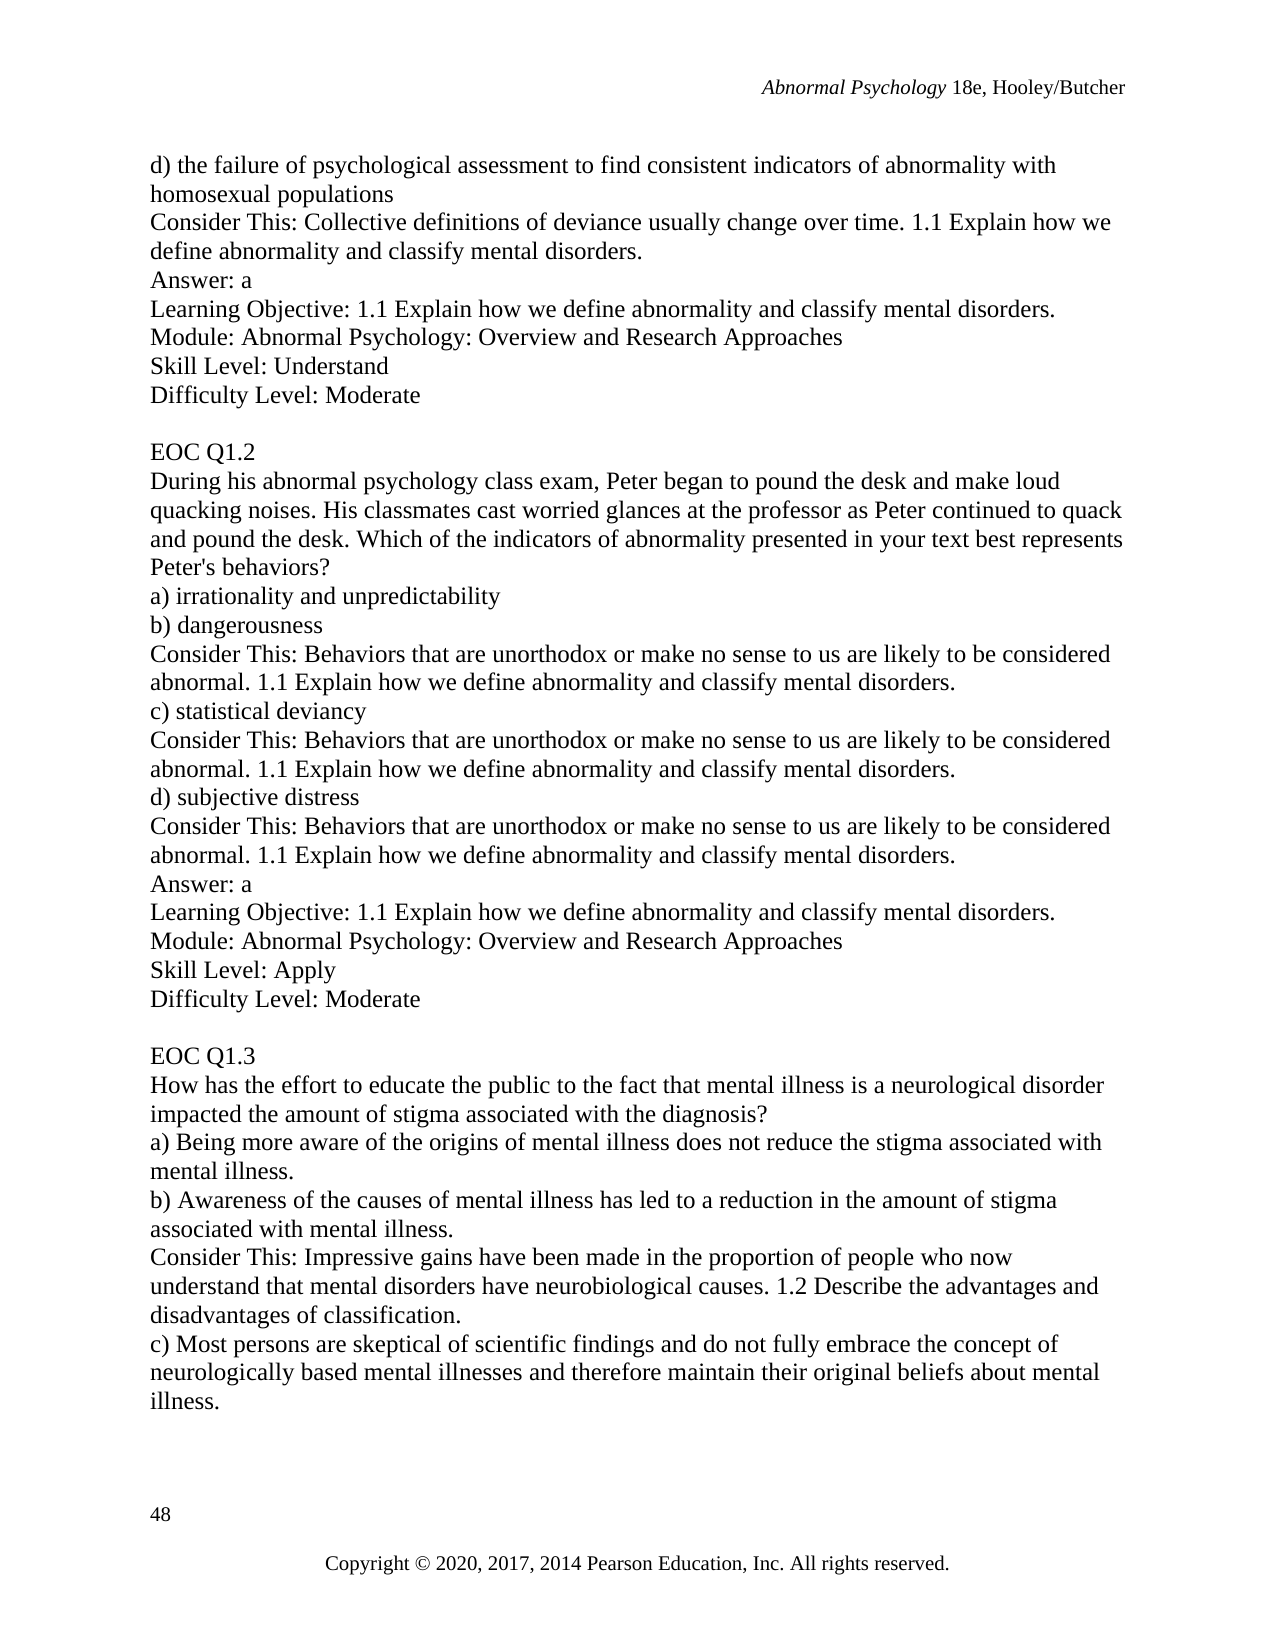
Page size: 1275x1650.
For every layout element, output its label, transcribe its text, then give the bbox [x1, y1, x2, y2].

text Skill Level: Apply [150, 955, 1125, 984]
text Consider This: Behaviors that are unorthodox or make no sense to us are likely to be considered abnormal. 1.1 Explain how we define abnormality and classify mental disorders. [150, 725, 1125, 782]
text Skill Level: Understand [150, 351, 1125, 380]
text c) Most persons are skeptical of scientific findings and do not fully embrace the concept of neurologically based mental illnesses and therefore maintain their original beliefs about mental illness. [150, 1329, 1125, 1415]
text During his abnormal psychology class exam, Peter began to pound the desk and make loud quacking noises. His classmates cast worried glances at the professor as Peter continued to quack and pound the desk. Which of the indicators of abnormality presented in your text best represents Peter's behaviors? [150, 466, 1125, 581]
text Answer: a [150, 869, 1125, 897]
text a) irrationality and unpredictability [150, 581, 1125, 610]
text Module: Abnormal Psychology: Overview and Research Approaches [150, 322, 1125, 351]
text EOC Q1.2 [150, 437, 1125, 466]
text Consider This: Behaviors that are unorthodox or make no sense to us are likely to be considered abnormal. 1.1 Explain how we define abnormality and classify mental disorders. [150, 639, 1125, 696]
text Module: Abnormal Psychology: Overview and Research Approaches [150, 926, 1125, 955]
text b) Awareness of the causes of mental illness has led to a reduction in the amount of stigma associated with mental illness. [150, 1185, 1125, 1242]
text Learning Objective: 1.1 Explain how we define abnormality and classify mental disorders. [150, 294, 1125, 322]
text EOC Q1.3 [150, 1041, 1125, 1070]
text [150, 207, 1125, 265]
text Difficulty Level: Moderate [150, 380, 1125, 409]
text c) statistical deviancy [150, 696, 1125, 725]
text Answer: a [150, 265, 1125, 294]
text Consider This: Behaviors that are unorthodox or make no sense to us are likely to be considered abnormal. 1.1 Explain how we define abnormality and classify mental disorders. [150, 811, 1125, 869]
text Difficulty Level: Moderate [150, 984, 1125, 1012]
text Learning Objective: 1.1 Explain how we define abnormality and classify mental disorders. [150, 897, 1125, 926]
text How has the effort to educate the public to the fact that mental illness is a neurological disorder impacted the amount of stigma associated with the diagnosis? [150, 1070, 1125, 1127]
text d) subjective distress [150, 782, 1125, 811]
text a) Being more aware of the origins of mental illness does not reduce the stigma associated with mental illness. [150, 1127, 1125, 1185]
text b) dangerousness [150, 610, 1125, 639]
text d) the failure of psychological assessment to find consistent indicators of abnormality with homosexual populations [150, 150, 1125, 207]
